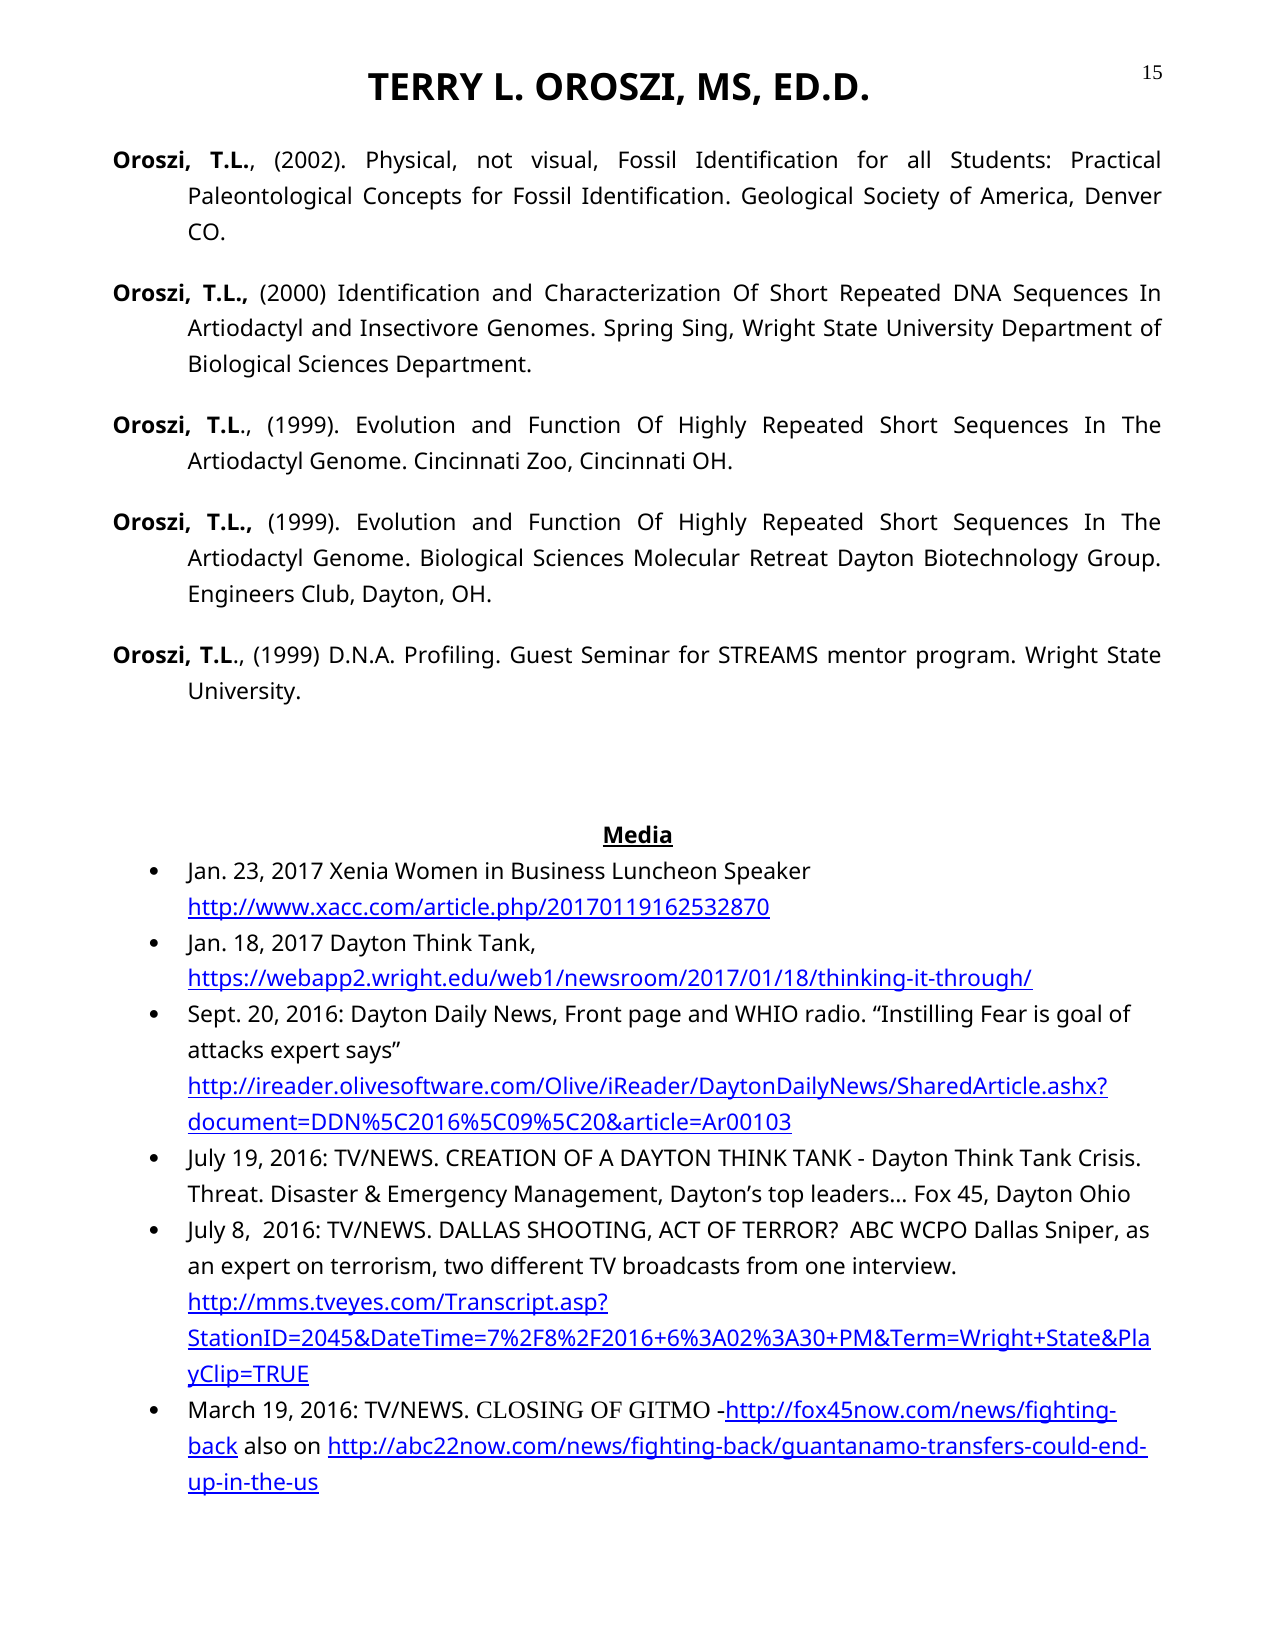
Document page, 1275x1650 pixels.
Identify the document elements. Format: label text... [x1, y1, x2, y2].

text Oroszi, T.L., (2002). Physical, not visual, Fossil Identification for all Students: Practical Paleontological Concepts for Fossil Identification. Geological Society of America, Denver CO. [112, 144, 1162, 247]
list Jan. 18, 2017 Dayton Think Tank, https://webapp2.wright.edu/web1/newsroom/2017/01/18/thinking-it-through/ [150, 926, 1162, 994]
list Jan. 23, 2017 Xenia Women in Business Luncheon Speaker http://www.xacc.com/article.php/20170119162532870 [150, 854, 1162, 922]
list Sept. 20, 2016: Dayton Daily News, Front page and WHIO radio. “Instilling Fear is goal of attacks expert says” http://ireader.olivesoftware.com/Olive/iReader/DaytonDailyNews/SharedArticle.ashx?document=DDN%5C2016%5C09%5C20&article=Ar00103 [150, 998, 1162, 1137]
text Oroszi, T.L., (1999). Evolution and Function Of Highly Repeated Short Sequences In The Artiodactyl Genome. Cincinnati Zoo, Cincinnati OH. [112, 409, 1162, 476]
text Oroszi, T.L., (1999). Evolution and Function Of Highly Repeated Short Sequences In The Artiodactyl Genome. Biological Sciences Molecular Retreat Dayton Biotechnology Group. Engineers Club, Dayton, OH. [112, 506, 1162, 609]
text Media [112, 819, 1162, 850]
text Oroszi, T.L., (1999) D.N.A. Profiling. Guest Seminar for STREAMS mentor program. Wright State University. [112, 639, 1162, 706]
text Oroszi, T.L., (2000) Identification and Characterization Of Short Repeated DNA Sequences In Artiodactyl and Insectivore Genomes. Spring Sing, Wright State University Department of Biological Sciences Department. [112, 276, 1162, 379]
list July 8, 2016: TV/NEWS. DALLAS SHOOTING, ACT OF TERROR? ABC WCPO Dallas Sniper, as an expert on terrorism, two different TV broadcasts from one interview. http://mms.tveyes.com/Transcript.asp?StationID=2045&DateTime=7%2F8%2F2016+6%3A02%3A30+PM&Term=Wright+State&PlayClip=TRUE [150, 1214, 1162, 1389]
list July 19, 2016: TV/NEWS. CREATION OF A DAYTON THINK TANK - Dayton Think Tank Crisis. Threat. Disaster & Emergency Management, Dayton’s top leaders… Fox 45, Dayton Ohio [150, 1142, 1162, 1209]
list March 19, 2016: TV/NEWS. CLOSING OF GITMO -http://fox45now.com/news/fighting-back also on http://abc22now.com/news/fighting-back/guantanamo-transfers-could-end-up-in-the-us [150, 1394, 1162, 1497]
